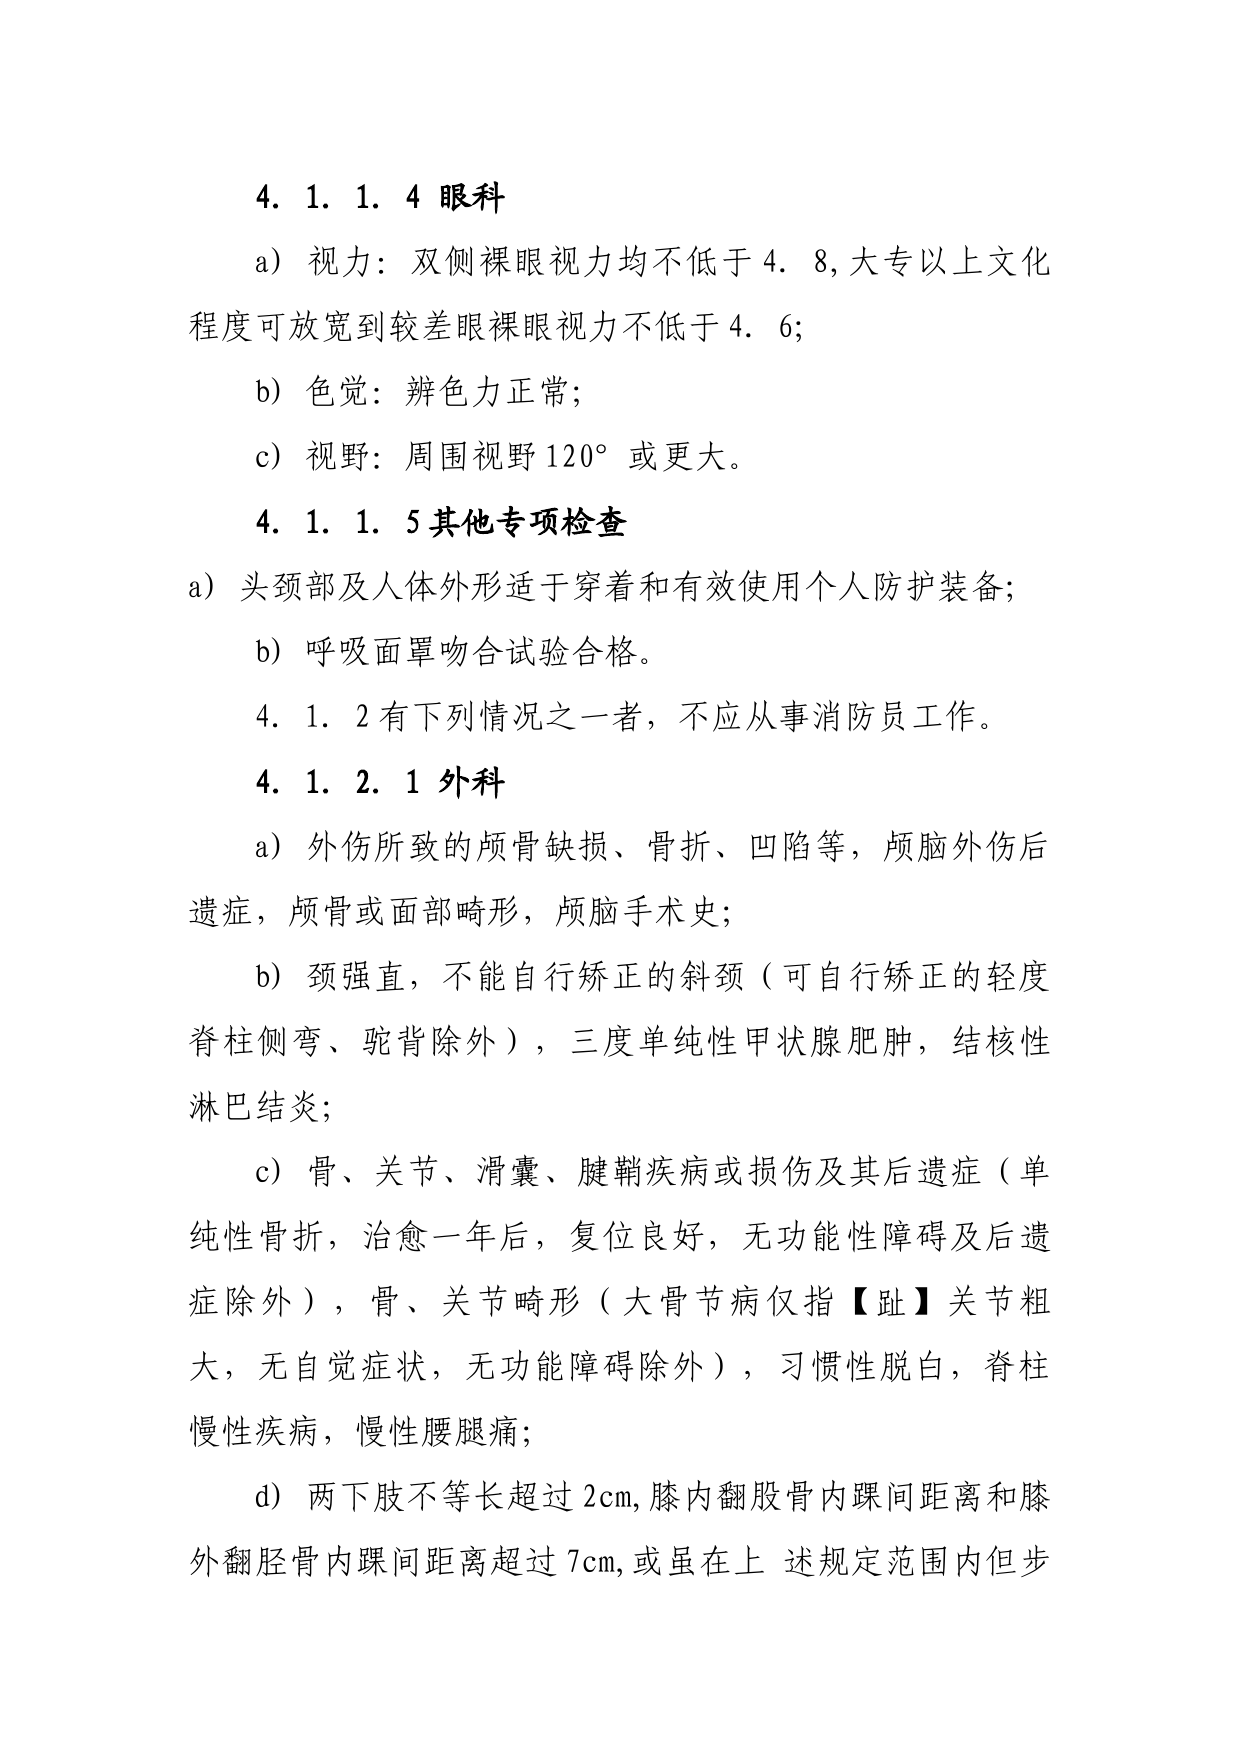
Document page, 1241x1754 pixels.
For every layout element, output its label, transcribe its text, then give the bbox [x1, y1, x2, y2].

text 4. 1. 1. 5其他专项检查 a) 头颈部及人体外形适于穿着和有效使用个人防护装备； [187, 487, 1053, 617]
text 4. 1. 1. 4 眼科 [187, 162, 1053, 227]
text a) 视力：双侧裸眼视力均不低于4. 8,大专以上文化程度可放宽到较差眼裸眼视力不低于4. 6; [187, 227, 1053, 357]
text a) 外伤所致的颅骨缺损、骨折、凹陷等，颅脑外伤后遗症，颅骨或面部畸形，颅脑手术史； [187, 812, 1053, 942]
text 4. 1. 2有下列情况之一者，不应从事消防员工作。 [187, 682, 1053, 747]
text b) 呼吸面罩吻合试验合格。 [187, 617, 1053, 682]
text b) 色觉：辨色力正常； [187, 357, 1053, 422]
text 4. 1. 2. 1 外科 [187, 747, 1053, 812]
text c) 骨、关节、滑囊、腱鞘疾病或损伤及其后遗症（单纯性骨折，治愈一年后，复位良好，无功能性障碍及后遗症除外），骨、关节畸形（大骨节病仅指【趾】关节粗大，无自觉症状，无功能障碍除外），习惯性脱白，脊柱慢性疾病，慢性腰腿痛； [187, 1137, 1053, 1462]
text c) 视野：周围视野120°或更大。 [187, 422, 1053, 487]
text b) 颈强直，不能自行矫正的斜颈（可自行矫正的轻度脊柱侧弯、驼背除外），三度单纯性甲状腺肥肿，结核性淋巴结炎； [187, 942, 1053, 1137]
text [187, 1462, 1053, 1592]
